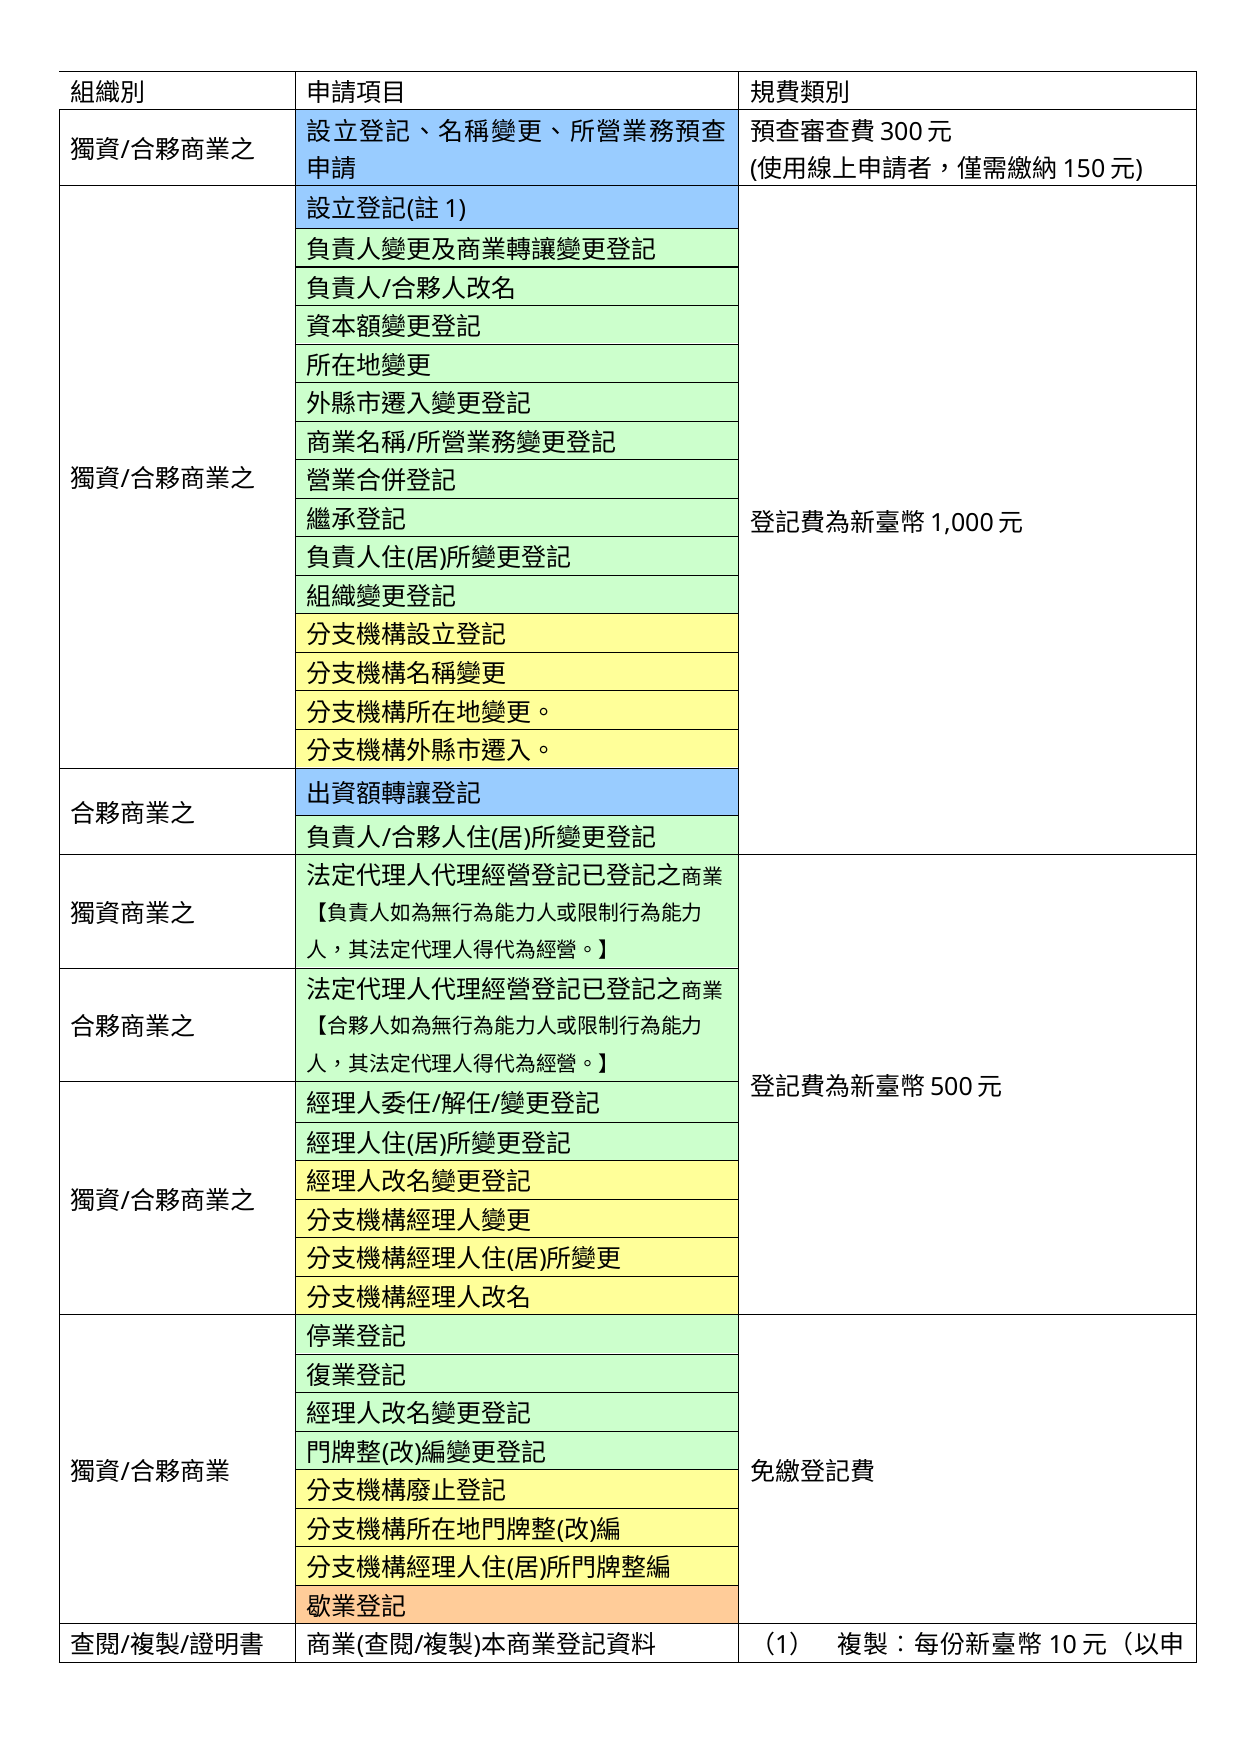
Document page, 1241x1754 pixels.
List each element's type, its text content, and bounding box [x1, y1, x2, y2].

table_cell 繼承登記 [296, 499, 738, 536]
table_cell 商業(查閱/複製)本商業登記資料 [296, 1624, 738, 1662]
table_cell 設立登記(註1) [296, 186, 738, 228]
table_cell 商業名稱/所營業務變更登記 [296, 422, 738, 459]
table_cell 合夥商業之 [60, 769, 295, 854]
table_cell 分支機構所在地門牌整(改)編 [296, 1509, 738, 1546]
table_header 申請項目 [296, 72, 738, 109]
table_cell 分支機構設立登記 [296, 614, 738, 652]
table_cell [739, 1624, 1196, 1662]
table_cell 出資額轉讓登記 [296, 769, 738, 815]
table_cell 分支機構名稱變更 [296, 653, 738, 690]
table_cell 分支機構所在地變更。 [296, 691, 738, 729]
table_cell 預查審查費300元 (使用線上申請者，僅需繳納150元) [739, 110, 1196, 185]
table_cell 資本額變更登記 [296, 306, 738, 343]
table_cell 分支機構外縣市遷入。 [296, 730, 738, 767]
table_cell 獨資/合夥商業之 [60, 110, 295, 185]
table_cell 分支機構經理人住(居)所變更 [296, 1238, 738, 1276]
table_cell 獨資/合夥商業之 [60, 1082, 295, 1314]
table_cell 免繳登記費 [739, 1315, 1196, 1623]
table_cell 負責人/合夥人改名 [296, 268, 738, 305]
table_cell 登記費為新臺幣500元 [739, 855, 1196, 1314]
table_cell 法定代理人代理經營登記已登記之商業 【負責人如為無行為能力人或限制行為能力人，其法定代理人得代為經營。】 [296, 855, 738, 967]
table_header 規費類別 [739, 72, 1196, 109]
table_cell 負責人/合夥人住(居)所變更登記 [296, 816, 738, 854]
table_cell 登記費為新臺幣1,000元 [739, 186, 1196, 854]
table_cell 門牌整(改)編變更登記 [296, 1432, 738, 1469]
table_cell 歇業登記 [296, 1586, 738, 1623]
table_cell 查閱/複製/證明書 [60, 1624, 295, 1662]
table_cell 經理人改名變更登記 [296, 1161, 738, 1199]
table_cell 獨資/合夥商業之 [60, 186, 295, 767]
table_cell 組織變更登記 [296, 576, 738, 613]
table_cell 設立登記、名稱變更、所營業務預查申請 [296, 110, 738, 185]
table_cell 負責人住(居)所變更登記 [296, 537, 738, 575]
table_cell 經理人改名變更登記 [296, 1393, 738, 1431]
table_cell 所在地變更 [296, 345, 738, 382]
table_cell 經理人委任/解任/變更登記 [296, 1082, 738, 1122]
table_cell 負責人變更及商業轉讓變更登記 [296, 229, 738, 266]
table_cell 復業登記 [296, 1355, 738, 1392]
table_header 組織別 [59, 72, 295, 109]
table_cell 停業登記 [296, 1315, 738, 1353]
table_cell 分支機構經理人住(居)所門牌整編 [296, 1547, 738, 1585]
table_cell 營業合併登記 [296, 460, 738, 498]
table_cell 合夥商業之 [60, 969, 295, 1081]
table_cell 分支機構經理人改名 [296, 1277, 738, 1314]
table_cell 分支機構經理人變更 [296, 1200, 738, 1237]
table_cell 獨資商業之 [60, 855, 295, 967]
table_cell 分支機構廢止登記 [296, 1470, 738, 1508]
table_cell 外縣市遷入變更登記 [296, 383, 738, 421]
table_cell 經理人住(居)所變更登記 [296, 1123, 738, 1160]
table_cell 獨資/合夥商業 [60, 1315, 295, 1623]
table_cell 法定代理人代理經營登記已登記之商業 【合夥人如為無行為能力人或限制行為能力人，其法定代理人得代為經營。】 [296, 969, 738, 1081]
